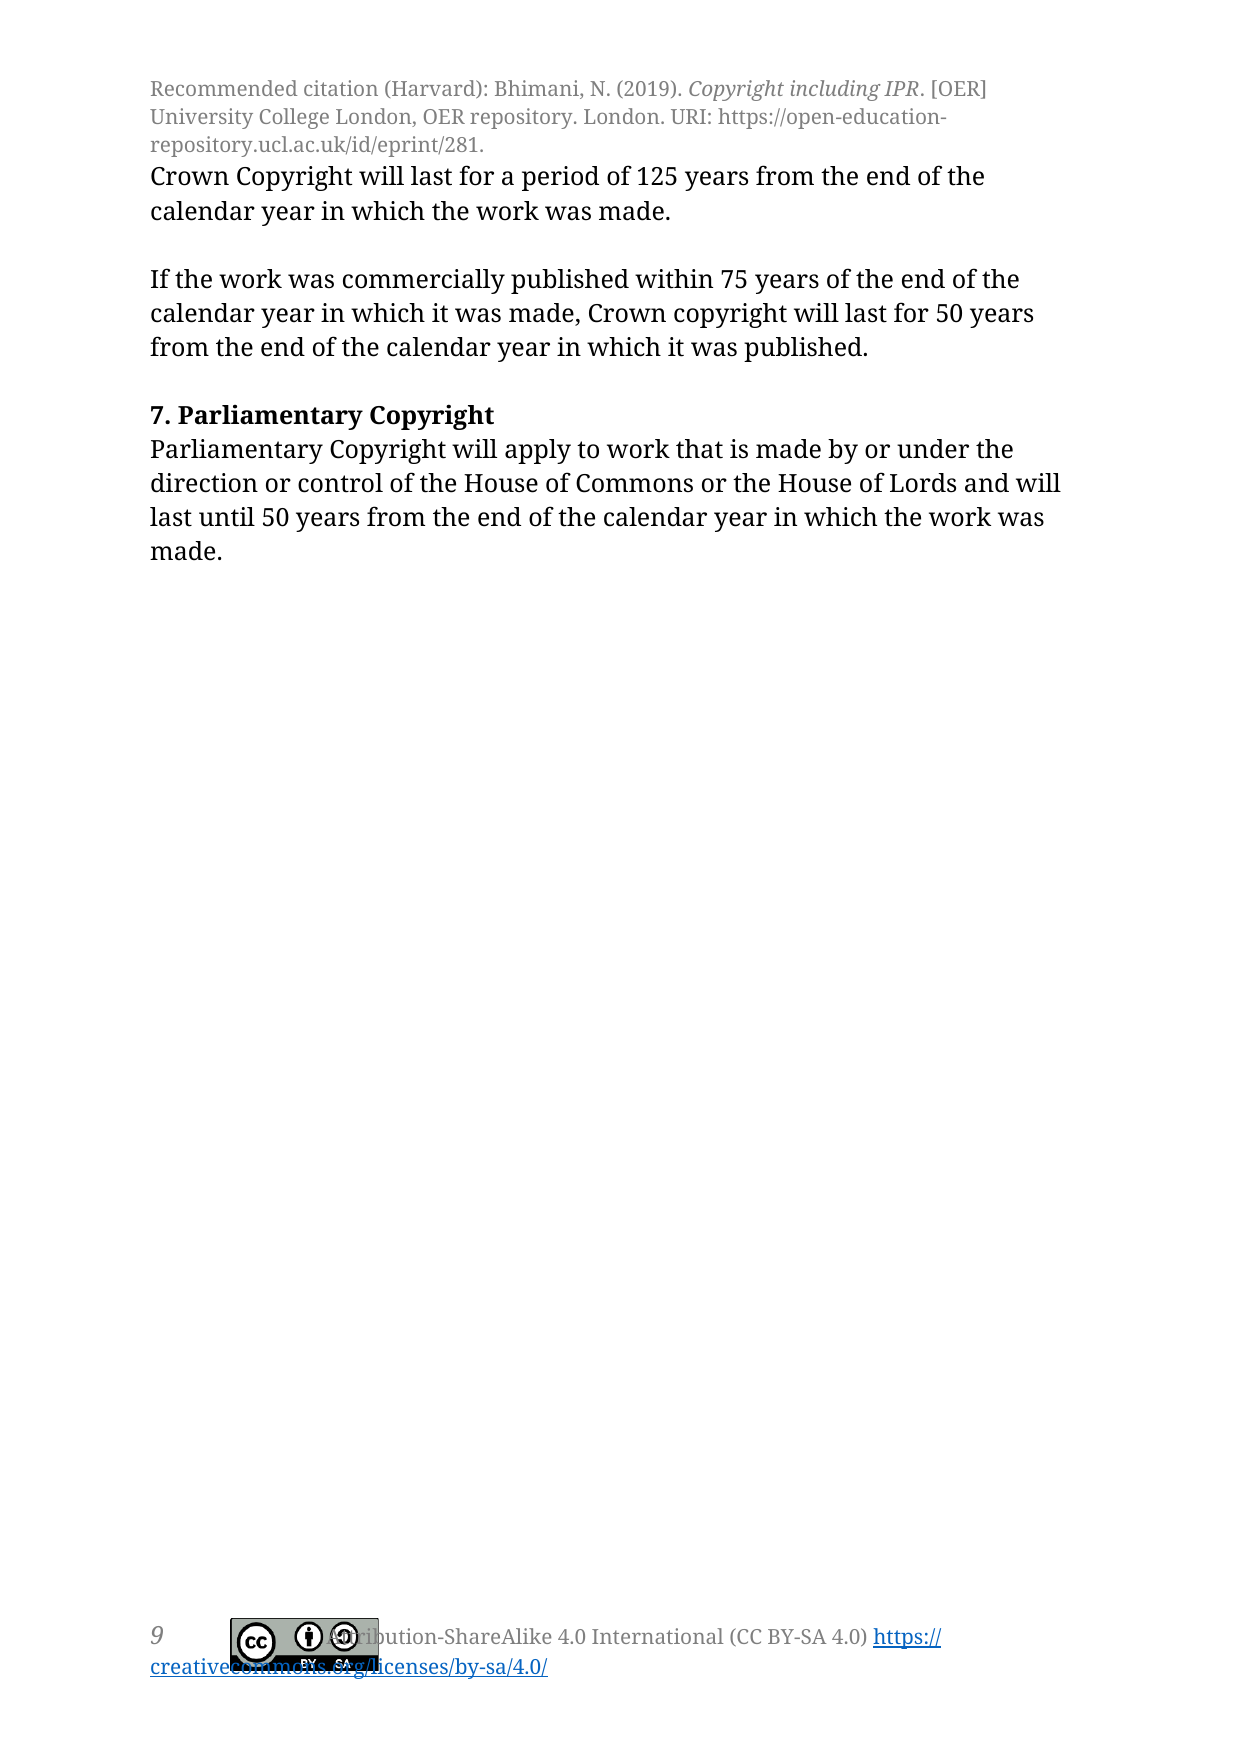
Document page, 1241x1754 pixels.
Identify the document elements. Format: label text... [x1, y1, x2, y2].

picture [367, 1659, 372, 1671]
picture [294, 1664, 300, 1671]
text 7. Parliamentary Copyright [150, 397, 1090, 432]
text Parliamentary Copyright will apply to work that is made by or under the direction or control of the House of Commons or the House of Lords and will last until 50 years from the end of the calendar year in which the work was made. [150, 432, 1090, 568]
picture [334, 1664, 340, 1671]
text Crown Copyright will last for a period of 125 years from the end of the calendar year in which the work was made. [150, 159, 1090, 227]
picture [230, 1618, 379, 1671]
text If the work was commercially published within 75 years of the end of the calendar year in which it was made, Crown copyright will last for 50 years from the end of the calendar year in which it was published. [150, 261, 1090, 363]
picture [243, 1664, 249, 1671]
